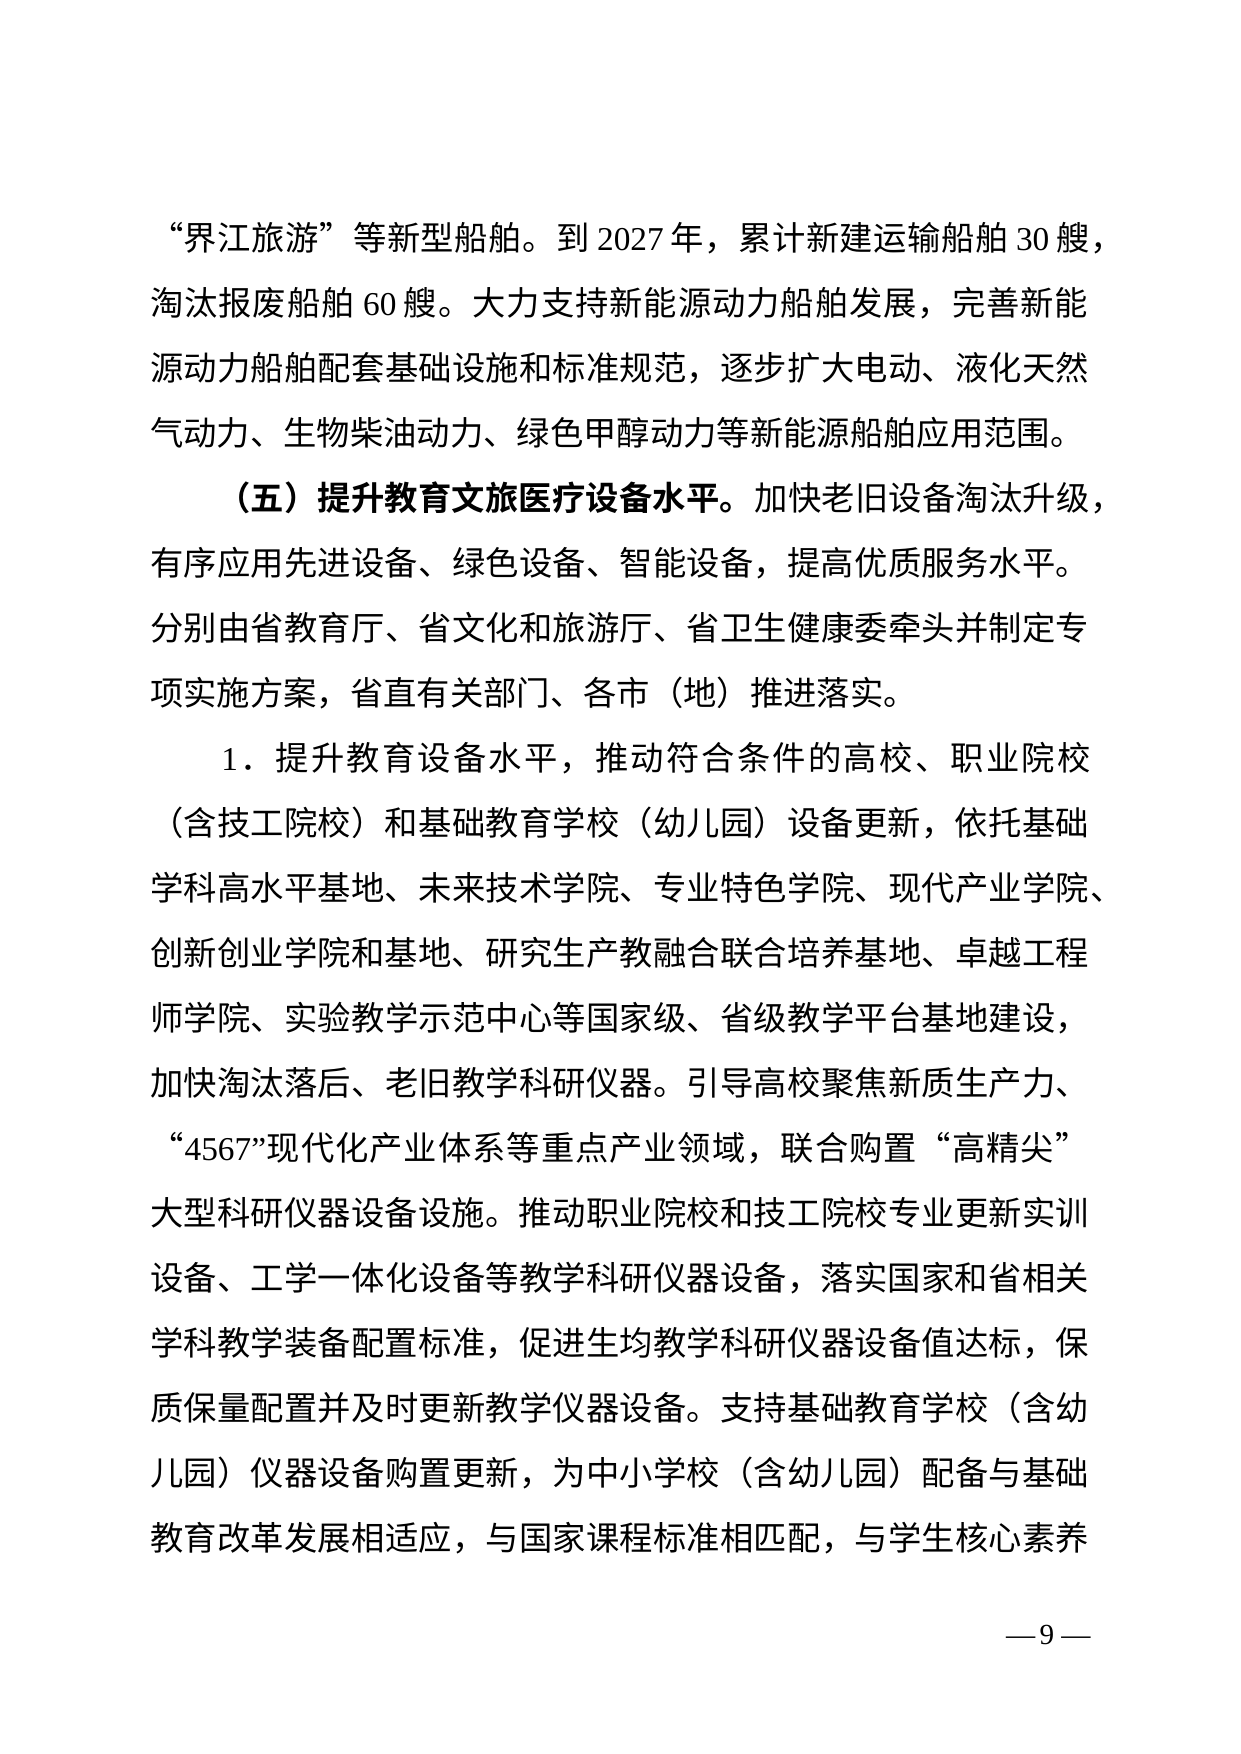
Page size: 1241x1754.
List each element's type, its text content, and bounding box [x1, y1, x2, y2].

text （五）提升教育文旅医疗设备水平。加快老旧设备淘汰升级，有序应用先进设备、绿色设备、智能设备，提高优质服务水平。分别由省教育厅、省文化和旅游厅、省卫生健康委牵头并制定专项实施方案，省直有关部门、各市（地）推进落实。 [150, 463, 1090, 723]
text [150, 203, 1090, 463]
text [150, 723, 1090, 1568]
